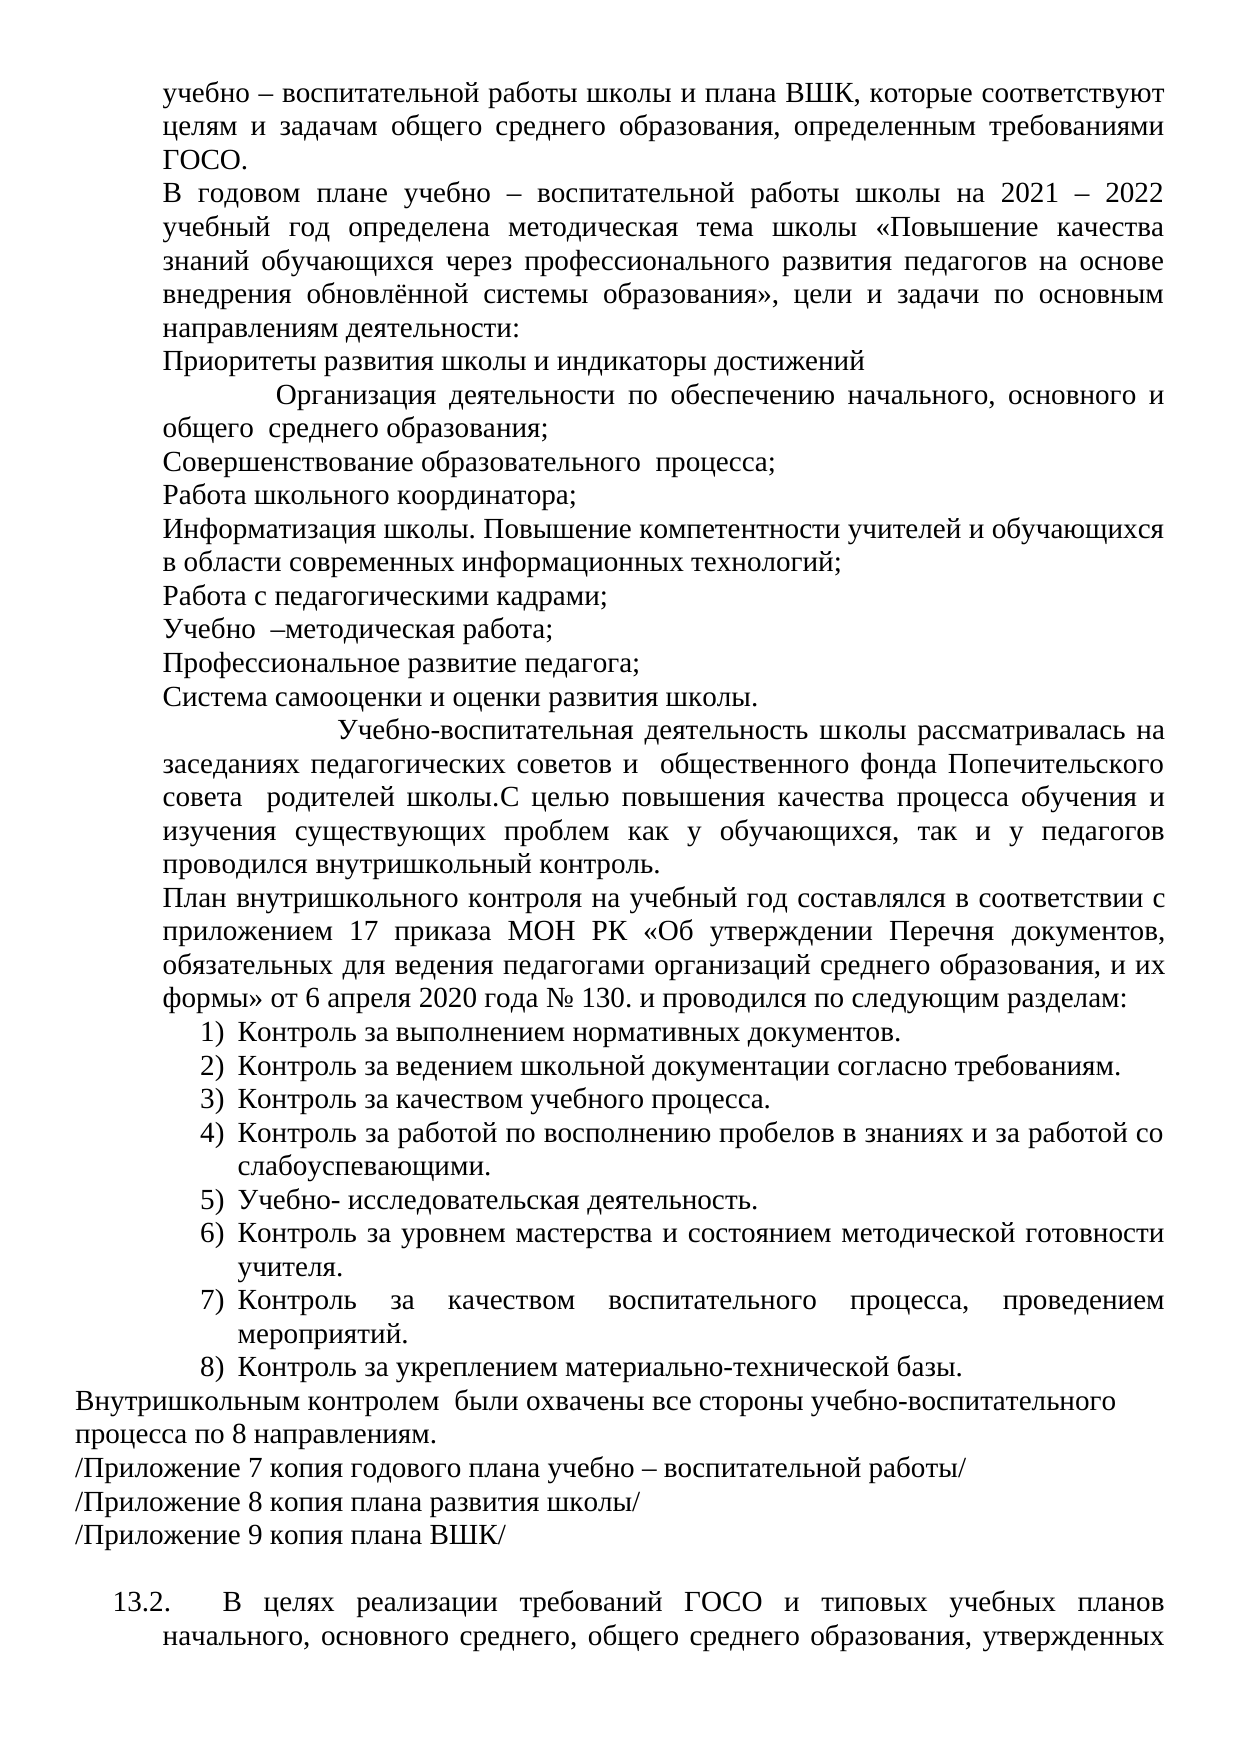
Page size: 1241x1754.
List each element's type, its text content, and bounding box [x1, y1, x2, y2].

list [112, 1584, 1165, 1651]
list Контроль за уровнем мастерства и состоянием методической готовности учителя. [200, 1215, 1165, 1282]
text Работа с педагогическими кадрами; [162, 578, 1165, 612]
text Информатизация школы. Повышение компетентности учителей и обучающихся в области современных информационных технологий; [162, 511, 1165, 578]
text /Приложение 9 копия плана ВШК/ [75, 1517, 1165, 1551]
list Контроль за работой по восполнению пробелов в знаниях и за работой со слабоуспевающими. [200, 1115, 1165, 1182]
list Контроль за качеством воспитательного процесса, проведением мероприятий. [200, 1282, 1165, 1349]
text Профессиональное развитие педагога; [162, 645, 1165, 679]
text Внутришкольным контролем были охвачены все стороны учебно-воспитательного процесса по 8 направлениям. [75, 1383, 1165, 1450]
text Учебно –методическая работа; [162, 612, 1165, 645]
list Учебно- исследовательская деятельность. [200, 1182, 1165, 1215]
list Контроль за укреплением материально-технической базы. [200, 1349, 1165, 1383]
text Организация деятельности по обеспечению начального, основного и общего среднего образования; [162, 377, 1165, 444]
list Контроль за выполнением нормативных документов. [200, 1014, 1165, 1048]
list Учебно-воспитательная деятельность школы рассматривалась на заседаниях педагогических советов и общественного фонда Попечительского совета родителей школы.С целью повышения качества процесса обучения и изучения существующих проблем как у обучающихся, так и у педагогов проводился внутришкольный контроль. [162, 712, 1165, 880]
text /Приложение 7 копия годового плана учебно – воспитательной работы/ [75, 1450, 1165, 1484]
list Контроль за качеством учебного процесса. [200, 1081, 1165, 1115]
text Работа школьного координатора; [162, 477, 1165, 511]
text Система самооценки и оценки развития школы. [162, 679, 1165, 712]
list В годовом плане учебно – воспитательной работы школы на 2021 – 2022 учебный год определена методическая тема школы «Повышение качества знаний обучающихся через профессионального развития педагогов на основе внедрения обновлённой системы образования», цели и задачи по основным направлениям деятельности: [162, 176, 1165, 343]
list Контроль за ведением школьной документации согласно требованиям. [200, 1048, 1165, 1081]
text Совершенствование образовательного процесса; [162, 444, 1165, 477]
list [112, 75, 1165, 176]
list План внутришкольного контроля на учебный год составлялся в соответствии с приложением 17 приказа МОН РК «Об утверждении Перечня документов, обязательных для ведения педагогами организаций среднего образования, и их формы» от 6 апреля 2020 года № 130. и проводился по следующим разделам: [162, 880, 1165, 1014]
text Приоритеты развития школы и индикаторы достижений [162, 343, 1165, 377]
text /Приложение 8 копия плана развития школы/ [75, 1484, 1165, 1517]
